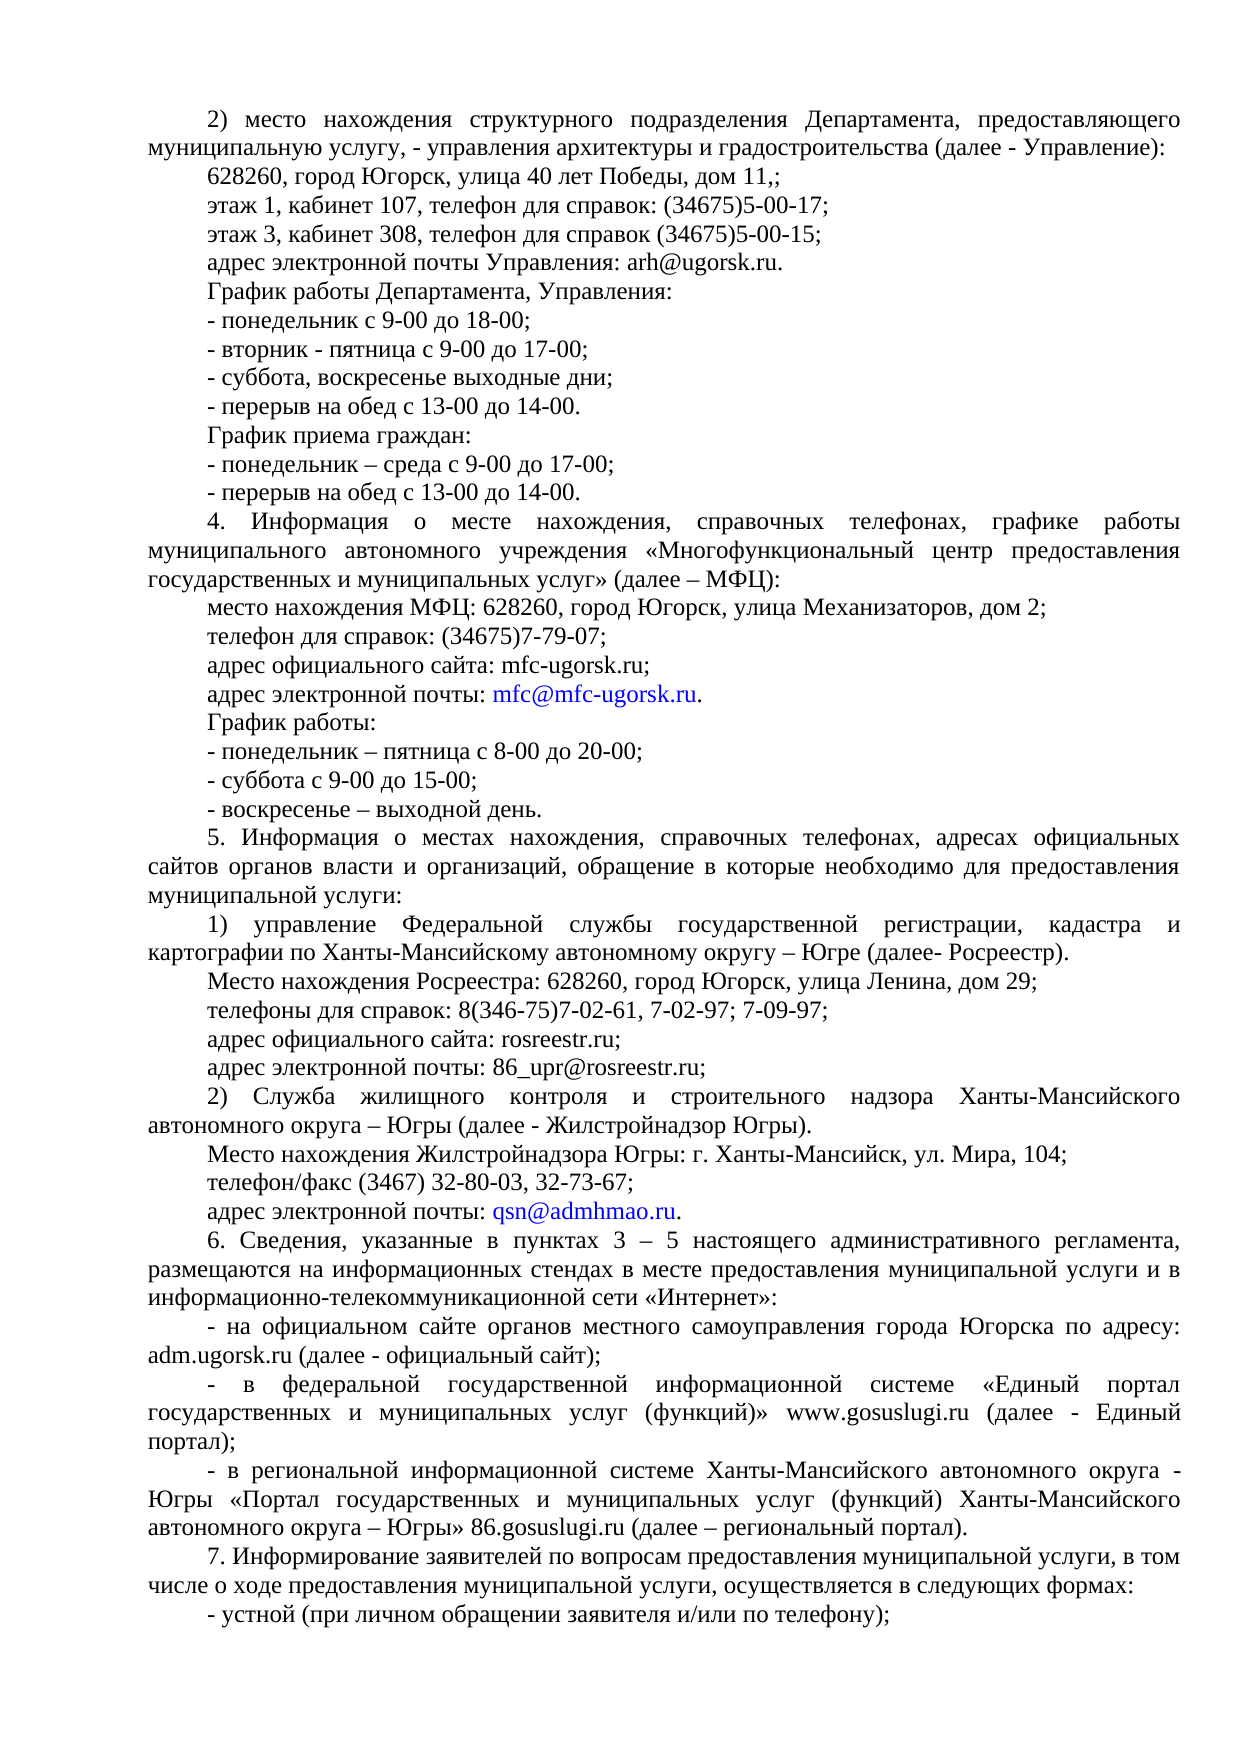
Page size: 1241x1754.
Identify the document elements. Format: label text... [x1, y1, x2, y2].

text адрес электронной почты: mfc@mfc-ugorsk.ru. [148, 679, 1181, 707]
text - перерыв на обед с 13-00 до 14-00. [148, 477, 1181, 506]
text адрес электронной почты: qsn@admhmao.ru. [148, 1196, 1181, 1225]
text - суббота с 9-00 до 15-00; [148, 765, 1181, 794]
text место нахождения МФЦ: 628260, город Югорск, улица Механизаторов, дом 2; [148, 592, 1181, 621]
text 6. Сведения, указанные в пунктах 3 – 5 настоящего административного регламента, размещаются на информационных стендах в месте предоставления муниципальной услуги и в информационно-телекоммуникационной сети «Интернет»: [148, 1225, 1181, 1311]
text 628260, город Югорск, улица 40 лет Победы, дом 11,; [148, 161, 1181, 190]
text 2) Служба жилищного контроля и строительного надзора Ханты-Мансийского автономного округа – Югры (далее - Жилстройнадзор Югры). [148, 1081, 1181, 1139]
text - вторник - пятница с 9-00 до 17-00; [148, 334, 1181, 362]
text - устной (при личном обращении заявителя и/или по телефону); [148, 1599, 1181, 1627]
text этаж 3, кабинет 308, телефон для справок (34675)5-00-15; [148, 219, 1181, 247]
text - в федеральной государственной информационной системе «Единый портал государственных и муниципальных услуг (функций)» www.gosuslugi.ru (далее - Единый портал); [148, 1369, 1181, 1455]
text График приема граждан: [148, 420, 1181, 449]
text 7. Информирование заявителей по вопросам предоставления муниципальной услуги, в том числе о ходе предоставления муниципальной услуги, осуществляется в следующих формах: [148, 1541, 1181, 1599]
text телефон для справок: (34675)7-79-07; [148, 621, 1181, 650]
text 2) место нахождения структурного подразделения Департамента, предоставляющего муниципальную услугу, - управления архитектуры и градостроительства (далее - Управление): [148, 104, 1181, 161]
text - воскресенье – выходной день. [148, 794, 1181, 822]
text этаж 1, кабинет 107, телефон для справок: (34675)5-00-17; [148, 190, 1181, 219]
text - перерыв на обед с 13-00 до 14-00. [148, 391, 1181, 420]
text Место нахождения Росреестра: 628260, город Югорск, улица Ленина, дом 29; [148, 966, 1181, 995]
text телефоны для справок: 8(346-75)7-02-61, 7-02-97; 7-09-97; [736, 995, 1181, 1024]
text 1) управление Федеральной службы государственной регистрации, кадастра и картографии по Ханты-Мансийскому автономному округу – Югре (далее- Росреестр). [148, 909, 1181, 966]
text 5. Информация о местах нахождения, справочных телефонах, адресах официальных сайтов органов власти и организаций, обращение в которые необходимо для предоставления муниципальной услуги: [148, 822, 1181, 909]
text - суббота, воскресенье выходные дни; [148, 362, 1181, 391]
text - в региональной информационной системе Ханты-Мансийского автономного округа - Югры «Портал государственных и муниципальных услуг (функций) Ханты-Мансийского автономного округа – Югры» 86.gosuslugi.ru (далее – региональный портал). [148, 1455, 1181, 1541]
text График работы Департамента, Управления: [148, 276, 1181, 305]
text График работы: [148, 707, 1181, 736]
text - понедельник – пятница с 8-00 до 20-00; [148, 736, 1181, 765]
text адрес электронной почты Управления: arh@ugorsk.ru. [148, 247, 1181, 276]
text адрес официального сайта: rosreestr.ru; [614, 1024, 1181, 1052]
text - понедельник с 9-00 до 18-00; [148, 305, 1181, 334]
text адрес электронной почты: 86_upr@rosreestr.ru; [148, 1052, 1181, 1081]
text телефон/факс (3467) 32-80-03, 32-73-67; [148, 1167, 1181, 1196]
text телефоны для справок: 8(346-75)7-02-61, 7-02-97; 7-09-97; [148, 995, 471, 1024]
text Место нахождения Жилстройнадзора Югры: г. Ханты-Мансийск, ул. Мира, 104; [148, 1139, 1181, 1167]
text - понедельник – среда с 9-00 до 17-00; [148, 449, 1181, 477]
text адрес официального сайта: rosreestr.ru; [148, 1024, 501, 1052]
text - на официальном сайте органов местного самоуправления города Югорска по адресу: adm.ugorsk.ru (далее - официальный сайт); [148, 1311, 1181, 1369]
text адрес официального сайта: mfc-ugorsk.ru; [148, 650, 1181, 679]
text 4. Информация о месте нахождения, справочных телефонах, графике работы муниципального автономного учреждения «Многофункциональный центр предоставления государственных и муниципальных услуг» (далее – МФЦ): [148, 506, 1181, 592]
